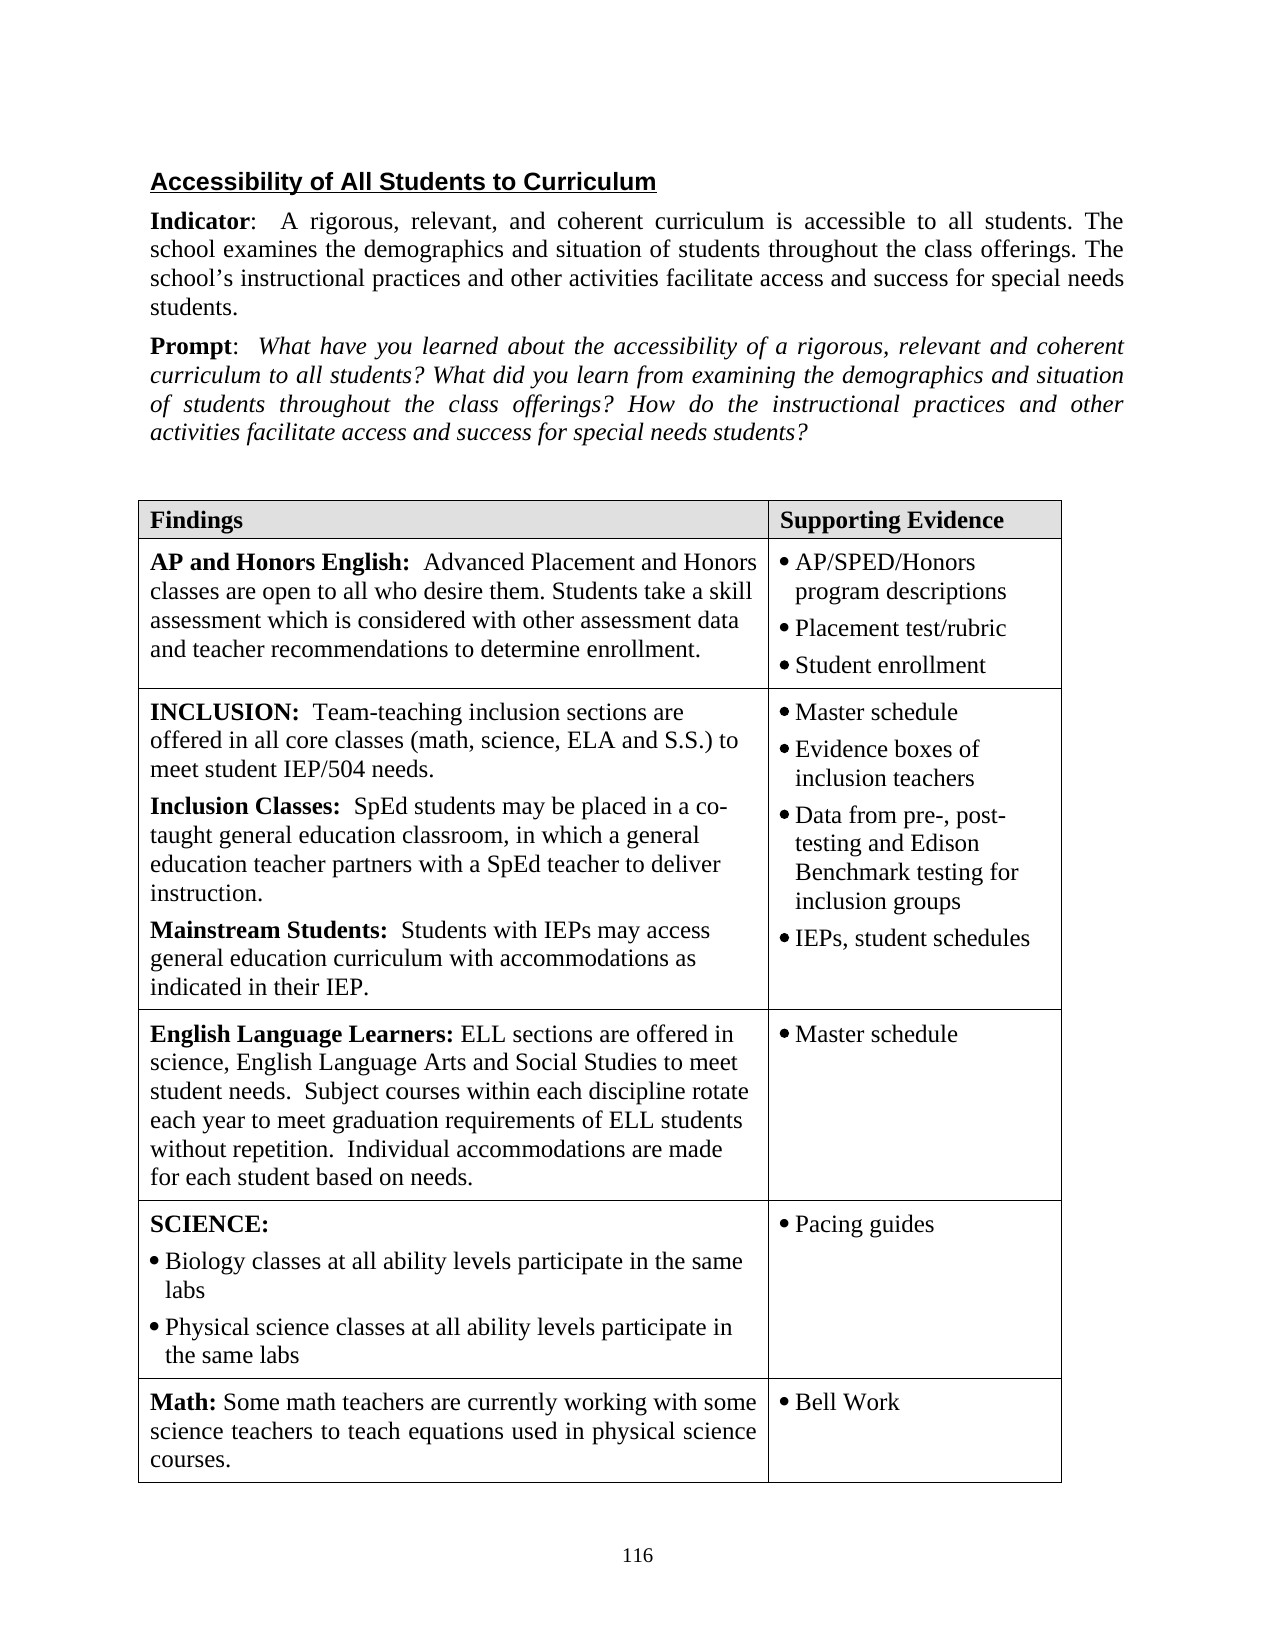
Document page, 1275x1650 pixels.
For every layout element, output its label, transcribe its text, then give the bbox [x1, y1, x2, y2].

table_cell AP and Honors English: Advanced Placement and Honors classes are open to all who desire them. Students take a skill assessment which is considered with other assessment data and teacher recommendations to determine enrollment. [139, 539, 768, 687]
table_cell Master schedule Evidence boxes of inclusion teachers Data from pre-, post-testing and Edison Benchmark testing for inclusion groups IEPs, student schedules [769, 689, 1061, 1009]
table_header Supporting Evidence [769, 501, 1061, 538]
table_cell Bell Work [769, 1379, 1061, 1482]
table_cell Master schedule [769, 1010, 1061, 1199]
table_cell Pacing guides [769, 1201, 1061, 1378]
table_cell Math: Some math teachers are currently working with some science teachers to teach equations used in physical science courses. [139, 1379, 768, 1482]
table_cell AP/SPED/Honors program descriptions Placement test/rubric Student enrollment [769, 539, 1061, 687]
text Prompt: What have you learned about the accessibility of a rigorous, relevant and coherent curriculum to all students? What did you learn from examining the demographics and situation of students throughout the class offerings? How do the instructional practices and other activities facilitate access and success for special needs students? [150, 331, 1125, 446]
text Indicator: A rigorous, relevant, and coherent curriculum is accessible to all students. The school examines the demographics and situation of students throughout the class offerings. The school’s instructional practices and other activities facilitate access and success for special needs students. [150, 206, 1125, 321]
table_cell English Language Learners: ELL sections are offered in science, English Language Arts and Social Studies to meet student needs. Subject courses within each discipline rotate each year to meet graduation requirements of ELL students without repetition. Individual accommodations are made for each student based on needs. [139, 1010, 768, 1199]
table_header Findings [139, 501, 768, 538]
table_cell SCIENCE: Biology classes at all ability levels participate in the same labs Physical science classes at all ability levels participate in the same labs [139, 1201, 768, 1378]
table_cell INCLUSION: Team-teaching inclusion sections are offered in all core classes (math, science, ELA and S.S.) to meet student IEP/504 needs. Inclusion Classes: SpEd students may be placed in a co-taught general education classroom, in which a general education teacher partners with a SpEd teacher to deliver instruction. Mainstream Students: Students with IEPs may access general education curriculum with accommodations as indicated in their IEP. [139, 689, 768, 1009]
text Accessibility of All Students to Curriculum [150, 167, 1125, 195]
